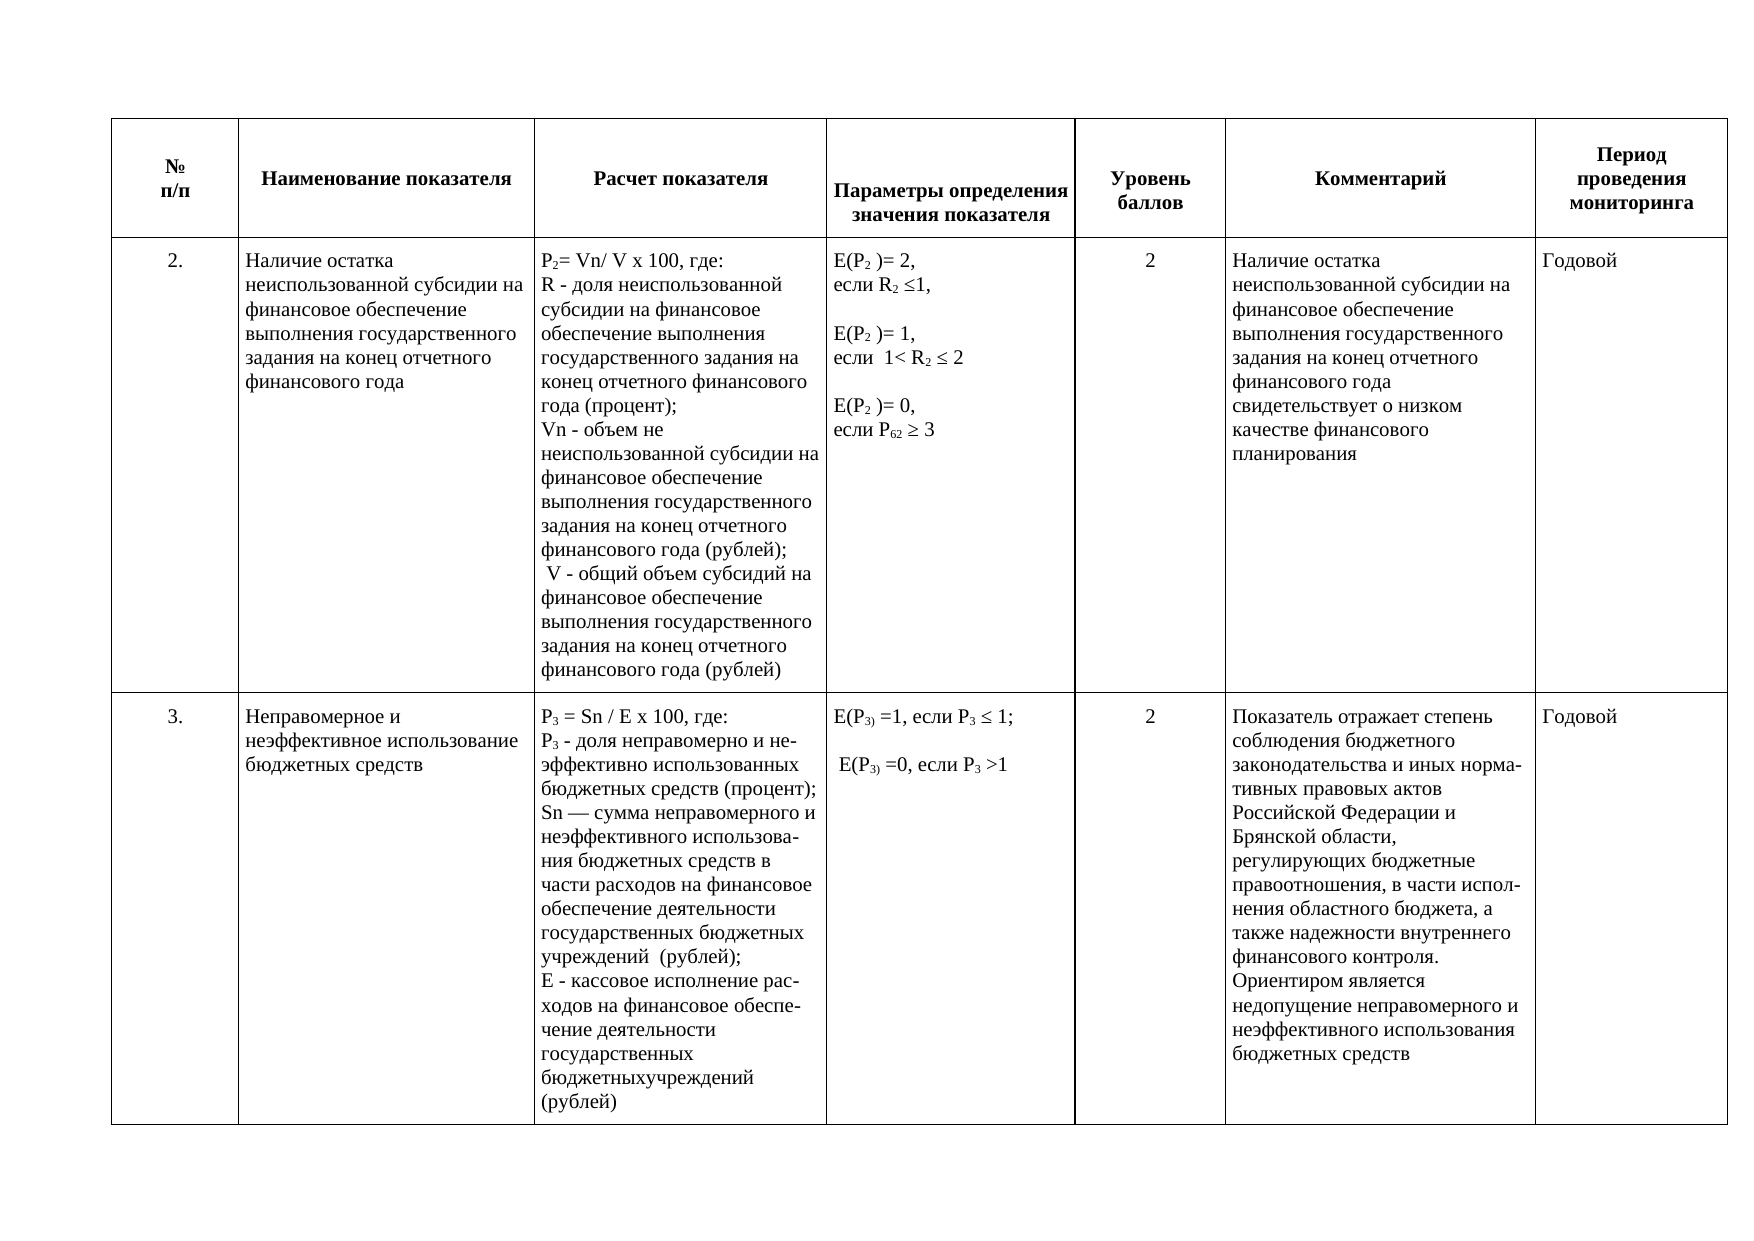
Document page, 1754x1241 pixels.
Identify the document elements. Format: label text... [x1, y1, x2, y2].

table_cell Расчет показателя [535, 119, 826, 237]
table_cell Комментарий [1226, 119, 1535, 237]
table_cell Показатель отражает степень соблюдения бюджетного законодательства и иных нормативных правовых актов Российской Федерации и Брянской области, регулирующих бюджетные правоотношения, в части исполнения областного бюджета, а также надежности внутреннего финансового контроля. Ориентиром является недопущение неправомерного и неэффективного использования бюджетных средств [1226, 693, 1535, 1123]
table_cell Р3 = Sn / Е х 100, где: Р3 - доля неправомерно и неэффективно использованных бюджетных средств (процент); Sn — сумма неправомерного и неэффективного использования бюджетных средств в части расходов на финансовое обеспечение деятельности государственных бюджетных учреждений (рублей); Е - кассовое исполнение расходов на финансовое обеспечение деятельности государственных бюджетныхучреждений (рублей) [535, 693, 826, 1123]
table_cell Наименование показателя [239, 119, 534, 237]
table_cell Наличие остатка неиспользованной субсидии на финансовое обеспечение выполнения государственного задания на конец отчетного финансового года свидетельствует о низком качестве финансового планирования [1226, 238, 1535, 692]
table_cell Годовой [1536, 693, 1727, 1123]
table_cell Р2= Vn/ V х 100, где: R - доля неиспользованной субсидии на финансовое обеспечение выполнения государственного задания на конец отчетного финансового года (процент); Vn - объем не неиспользованной субсидии на финансовое обеспечение выполнения государственного задания на конец отчетного финансового года (рублей); V - общий объем субсидий на финансовое обеспечение выполнения государственного задания на конец отчетного финансового года (рублей) [535, 238, 826, 692]
table_cell Годовой [1536, 238, 1727, 692]
table_cell 2 [1076, 693, 1225, 1123]
table_cell Наличие остатка неиспользованной субсидии на финансовое обеспечение выполнения государственного задания на конец отчетного финансового года [239, 238, 534, 692]
table_cell Период проведения мониторинга [1536, 119, 1727, 237]
table_cell Параметры определения значения показателя [827, 119, 1074, 237]
table_cell Уровень баллов [1076, 119, 1225, 237]
table_cell Е(Р3) =1, если Р3 ≤ 1; Е(Р3) =0, если Р3 >1 [827, 693, 1074, 1123]
table_cell 3. [112, 693, 238, 1123]
table_cell № п/п [112, 119, 238, 237]
table_cell 2 [1076, 238, 1225, 692]
table_cell Неправомерное и неэффективное использование бюджетных средств [239, 693, 534, 1123]
table_cell Е(Р2 )= 2, если R2 ≤1, Е(Р2 )= 1, если 1< R2 ≤ 2 Е(Р2 )= 0, если Р62 ≥ 3 [827, 238, 1074, 692]
table_cell 2. [112, 238, 238, 692]
